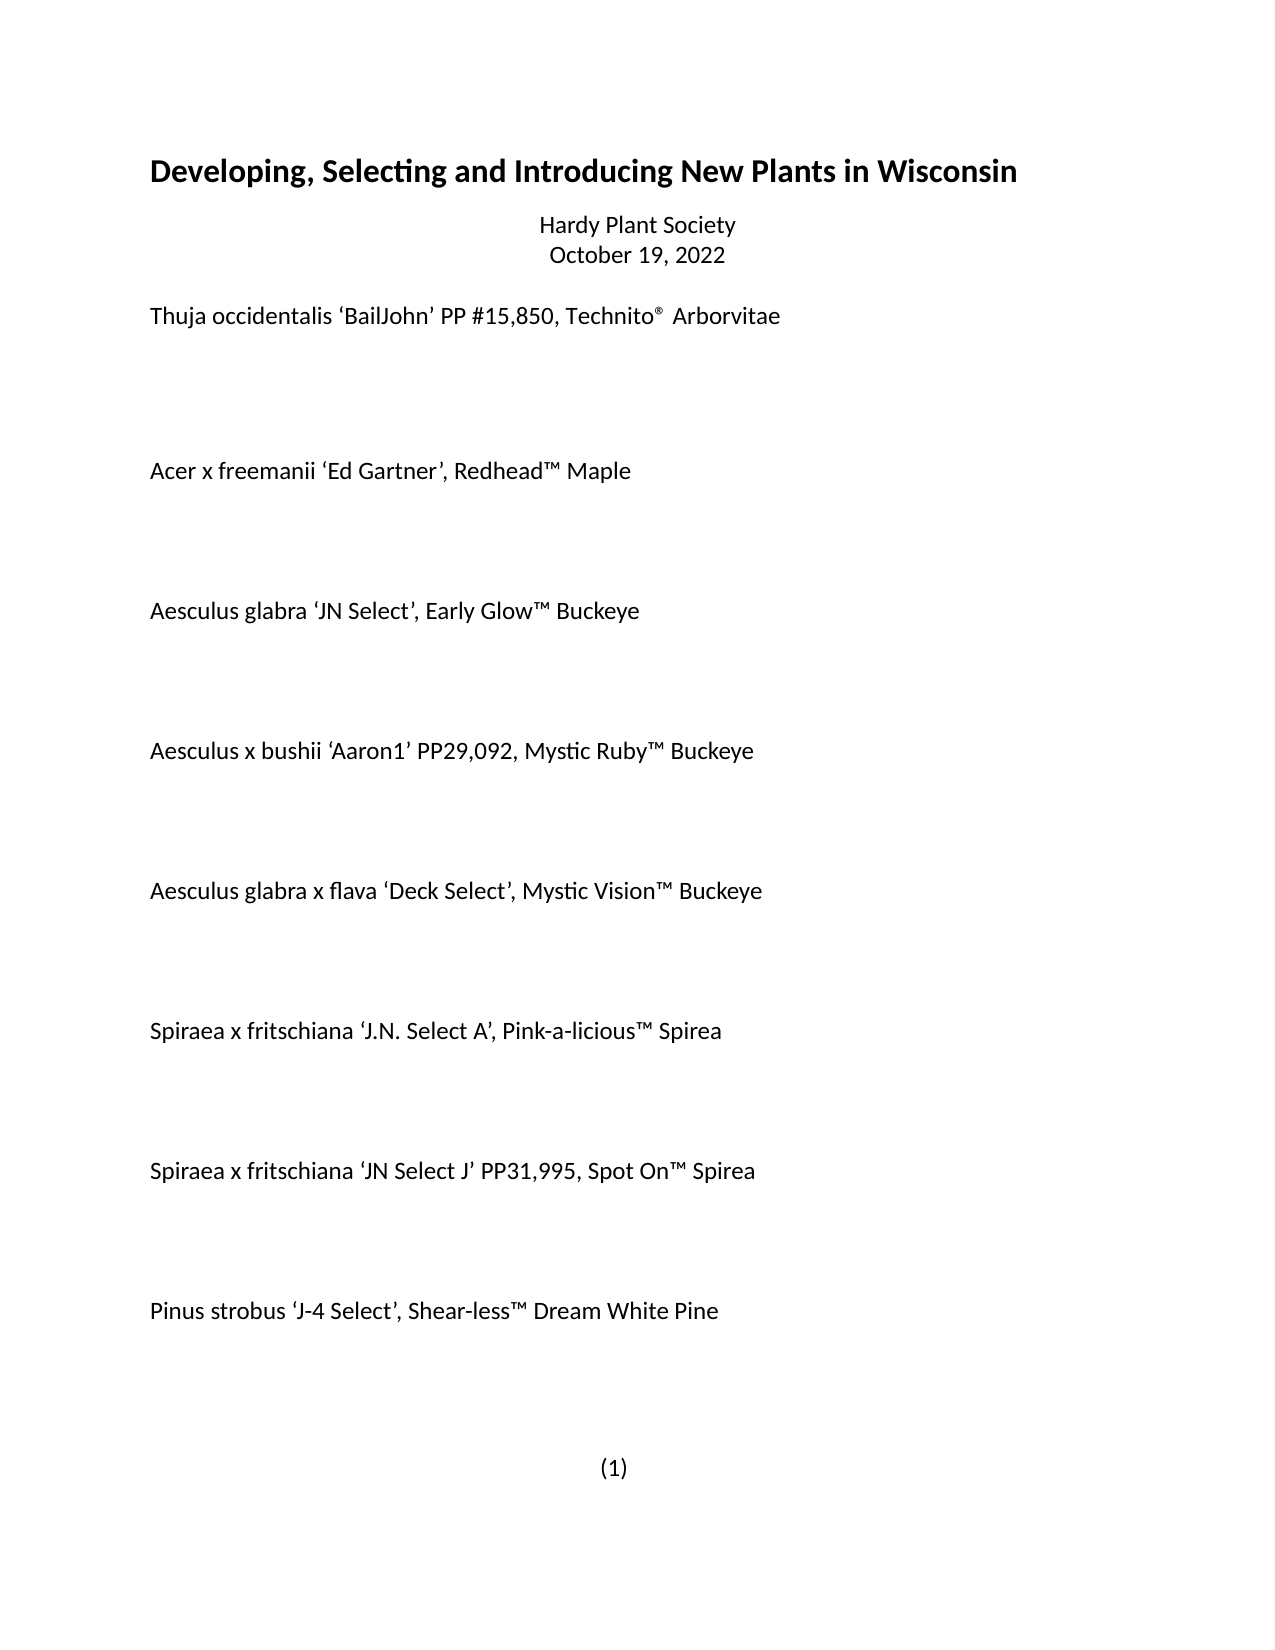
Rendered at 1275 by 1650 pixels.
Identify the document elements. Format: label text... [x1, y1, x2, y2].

text Pinus strobus ‘J-4 Select’, Shear-less™ Dream White Pine [150, 1295, 1125, 1326]
text Hardy Plant Society [150, 209, 1125, 239]
text Aesculus glabra x flava ‘Deck Select’, Mystic Vision™ Buckeye [150, 875, 1125, 906]
text (1) [600, 1452, 1125, 1483]
text Aesculus glabra ‘JN Select’, Early Glow™ Buckeye [150, 595, 1125, 626]
text Spiraea x fritschiana ‘J.N. Select A’, Pink-a-licious™ Spirea [150, 1015, 1125, 1046]
text Thuja occidentalis ‘BailJohn’ PP #15,850, Technito® Arborvitae [150, 300, 1125, 331]
text Spiraea x fritschiana ‘JN Select J’ PP31,995, Spot On™ Spirea [150, 1155, 1125, 1186]
text Developing, Selecting and Introducing New Plants in Wisconsin [150, 150, 1125, 191]
text Acer x freemanii ‘Ed Gartner’, Redhead™ Maple [150, 455, 1125, 486]
text Aesculus x bushii ‘Aaron1’ PP29,092, Mystic Ruby™ Buckeye [150, 735, 1125, 766]
text October 19, 2022 [150, 239, 1125, 270]
